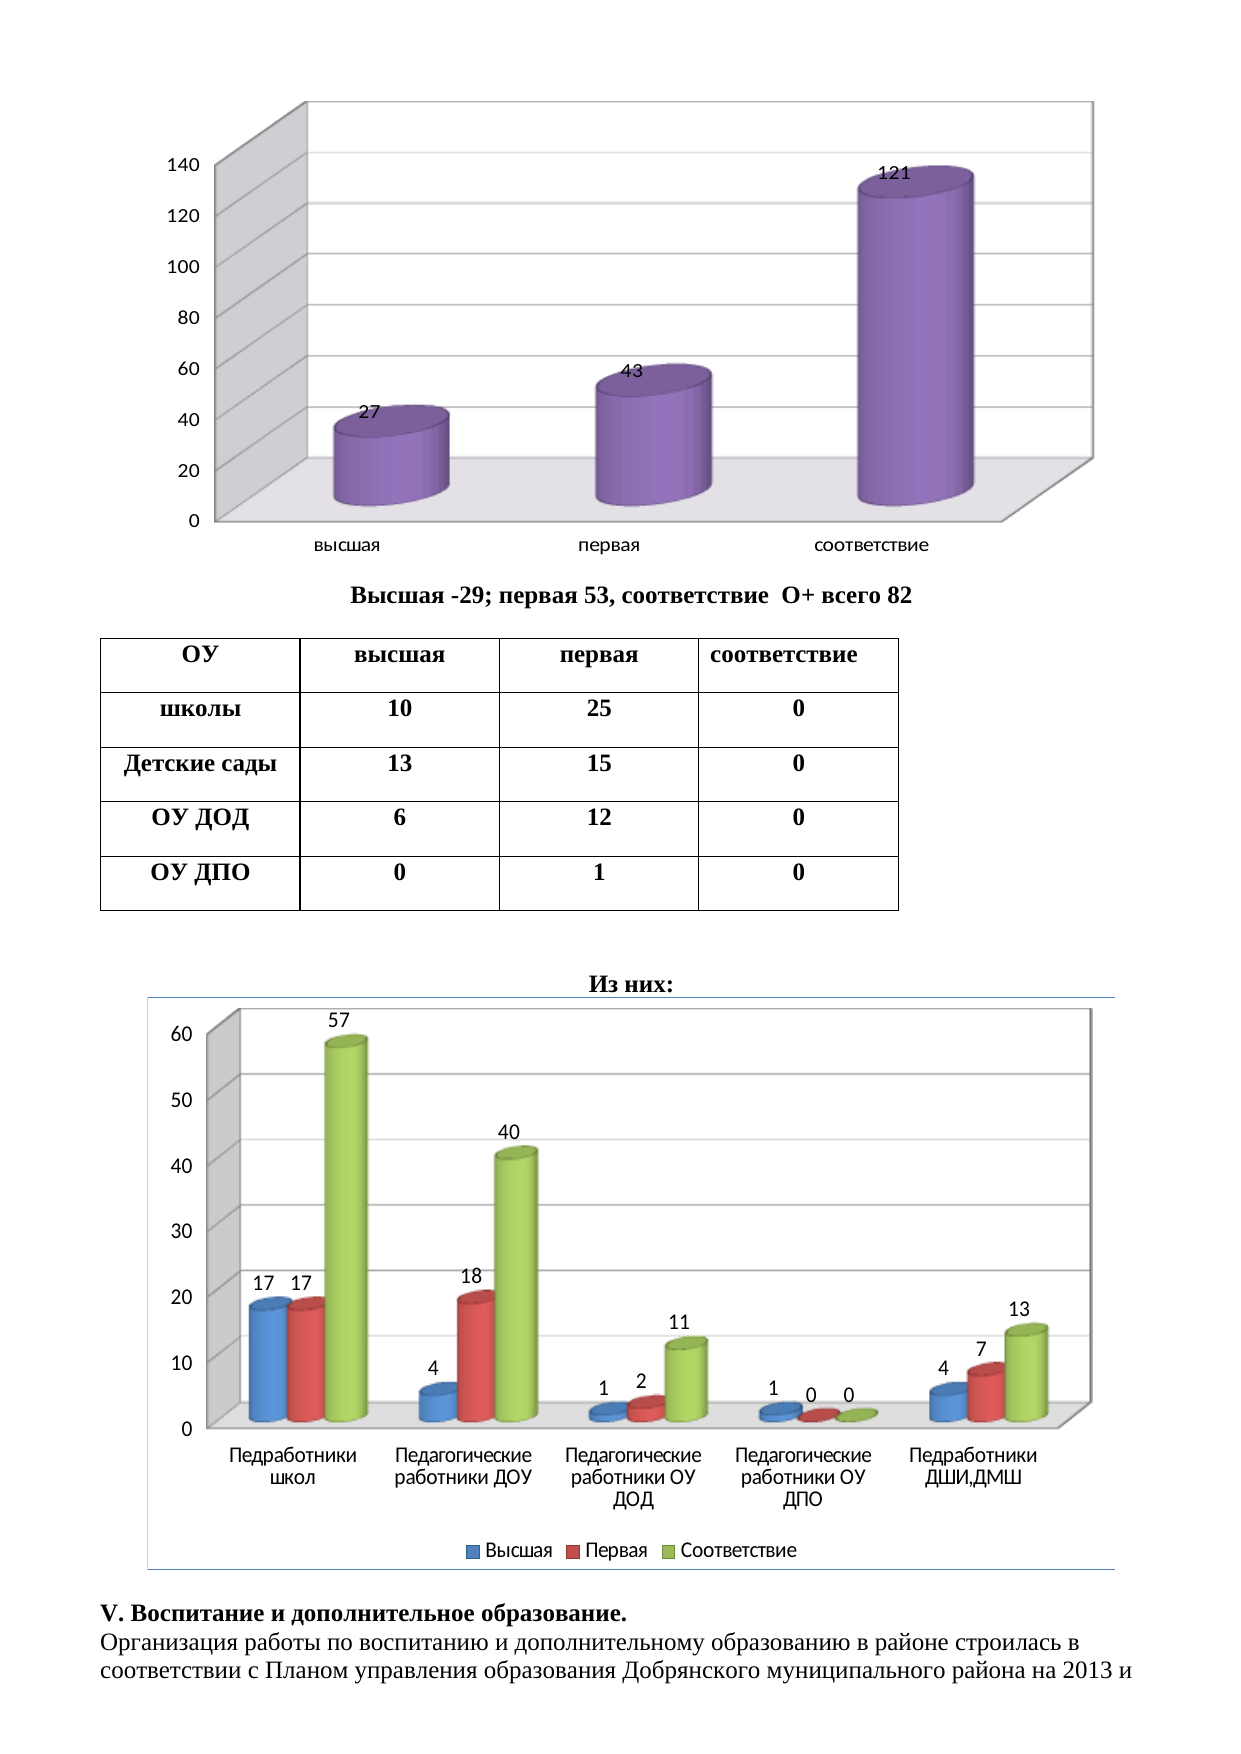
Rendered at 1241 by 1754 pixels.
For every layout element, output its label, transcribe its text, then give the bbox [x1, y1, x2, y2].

table_cell 1 [500, 857, 698, 910]
table_cell 25 [500, 693, 698, 747]
table_cell 0 [699, 748, 898, 801]
table_cell ОУ ДПО [101, 857, 299, 910]
text Высшая -29; первая 53, соответствие О+ всего 82 [100, 580, 1162, 609]
table_header ОУ [101, 639, 299, 692]
table_cell 12 [500, 802, 698, 856]
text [100, 1627, 1162, 1684]
table_cell 0 [699, 693, 898, 747]
table_cell 0 [699, 857, 898, 910]
table_cell 10 [301, 693, 499, 747]
text Из них: [100, 969, 1162, 997]
table_cell 15 [500, 748, 698, 801]
table_cell 0 [301, 857, 499, 910]
table_cell 0 [699, 802, 898, 856]
table_cell 13 [301, 748, 499, 801]
text V. Воспитание и дополнительное образование. [100, 1598, 1162, 1627]
table_header соответствие [699, 639, 898, 692]
table_cell школы [101, 693, 299, 747]
table_cell 6 [301, 802, 499, 856]
table_header первая [500, 639, 698, 692]
table_cell Детские сады [101, 748, 299, 801]
table_header высшая [301, 639, 499, 692]
table_cell ОУ ДОД [101, 802, 299, 856]
